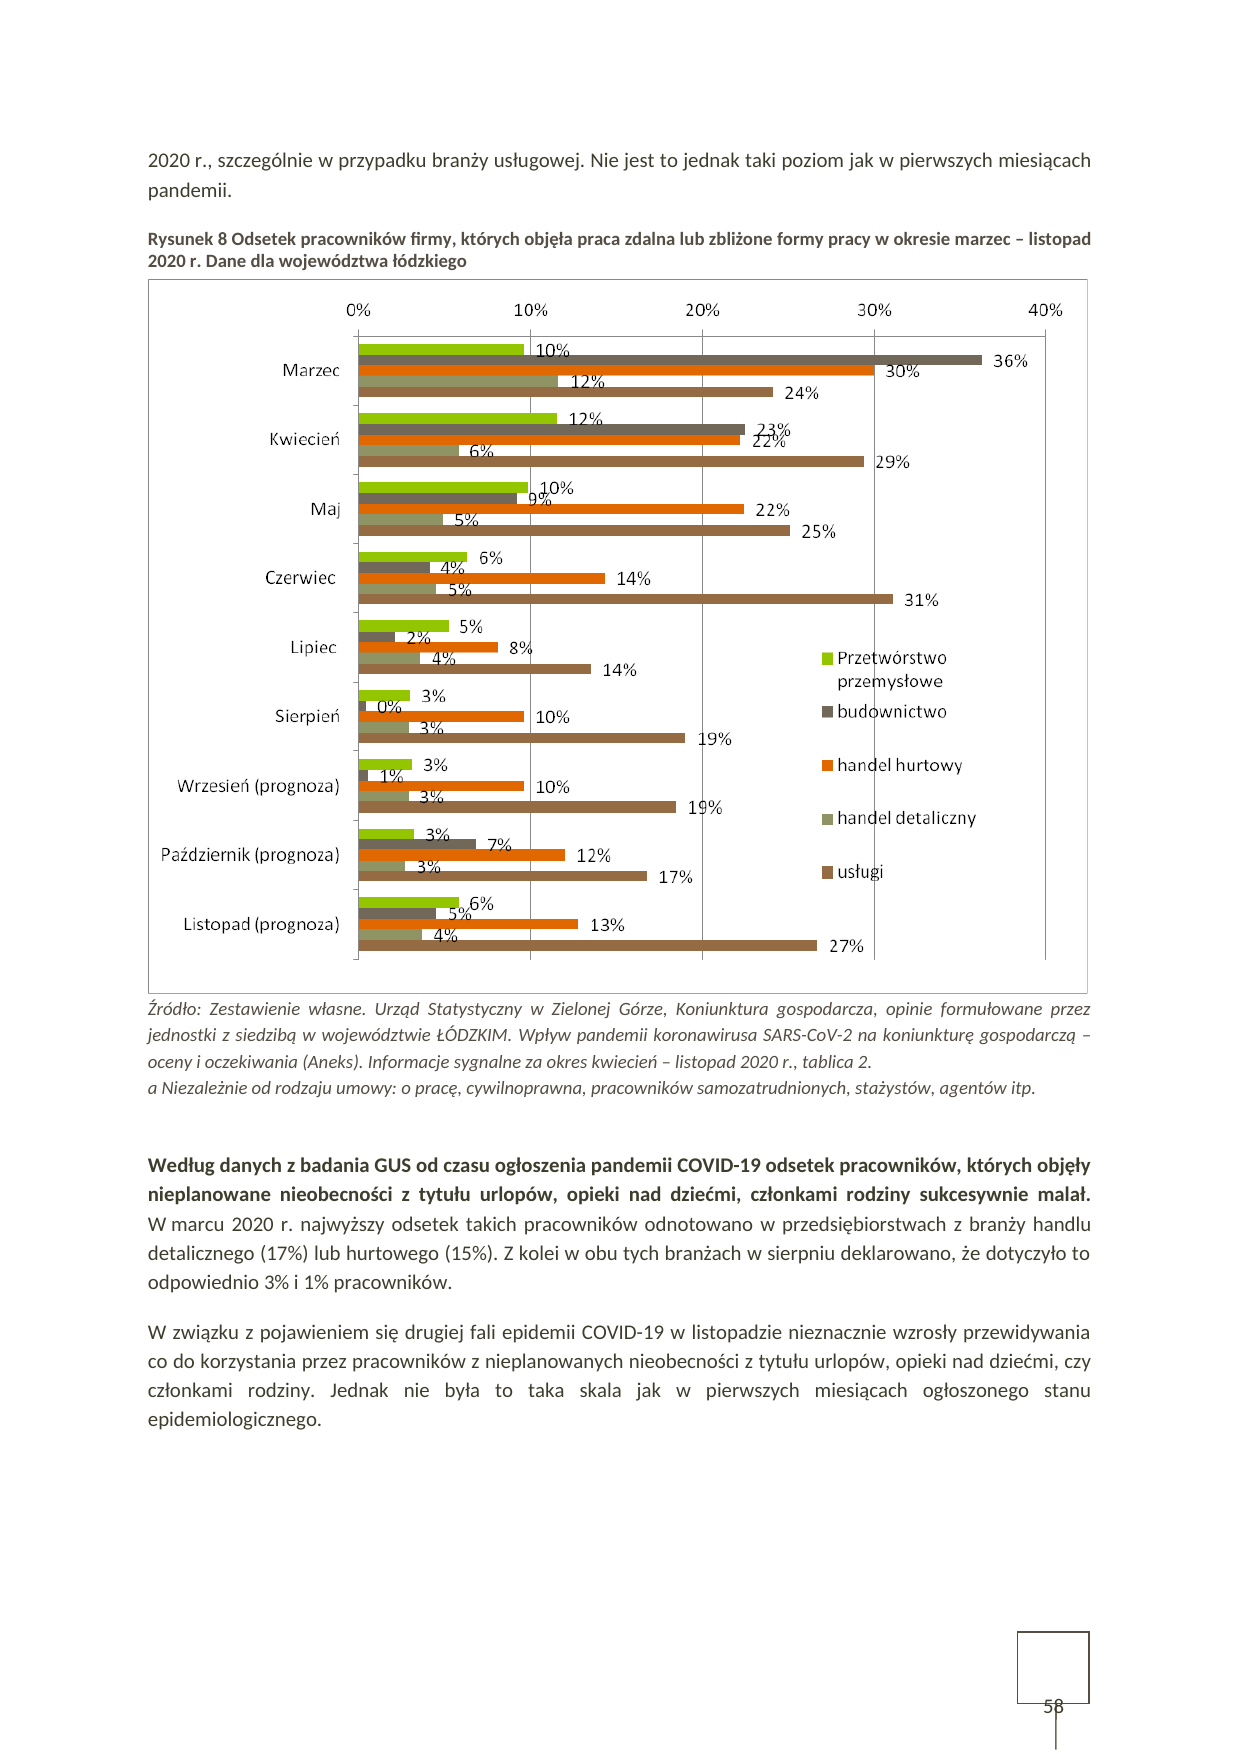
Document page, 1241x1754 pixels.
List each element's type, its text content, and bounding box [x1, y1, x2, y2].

text Źródło: Zestawienie własne. Urząd Statystyczny w Zielonej Górze, Koniunktura gospodarcza, opinie formułowane przez jednostki z siedzibą w województwie ŁÓDZKIM. Wpływ pandemii koronawirusa SARS-CoV-2 na koniunkturę gospodarczą – oceny i oczekiwania (Aneks). Informacje sygnalne za okres kwiecień – listopad 2020 r., tablica 2. [148, 997, 1093, 1073]
text Według danych z badania GUS od czasu ogłoszenia pandemii COVID-19 odsetek pracowników, których objęły nieplanowane nieobecności z tytułu urlopów, opieki nad dziećmi, członkami rodziny sukcesywnie malał. W marcu 2020 r. najwyższy odsetek takich pracowników odnotowano w przedsiębiorstwach z branży handlu detalicznego (17%) lub hurtowego (15%). Z kolei w obu tych branżach w sierpniu deklarowano, że dotyczyło to odpowiednio 3% i 1% pracowników. [148, 1152, 1093, 1294]
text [148, 148, 1093, 202]
text a Niezależnie od rodzaju umowy: o pracę, cywilnoprawna, pracowników samozatrudnionych, stażystów, agentów itp. [148, 1076, 1093, 1099]
text W związku z pojawieniem się drugiej fali epidemii COVID-19 w listopadzie nieznacznie wzrosły przewidywania co do korzystania przez pracowników z nieplanowanych nieobecności z tytułu urlopów, opieki nad dziećmi, czy członkami rodziny. Jednak nie była to taka skala jak w pierwszych miesiącach ogłoszonego stanu epidemiologicznego. [148, 1319, 1093, 1432]
text Rysunek 8 Odsetek pracowników firmy, których objęła praca zdalna lub zbliżone formy pracy w okresie marzec – listopad 2020 r. Dane dla województwa łódzkiego [148, 227, 1093, 273]
picture [147, 278, 1088, 994]
